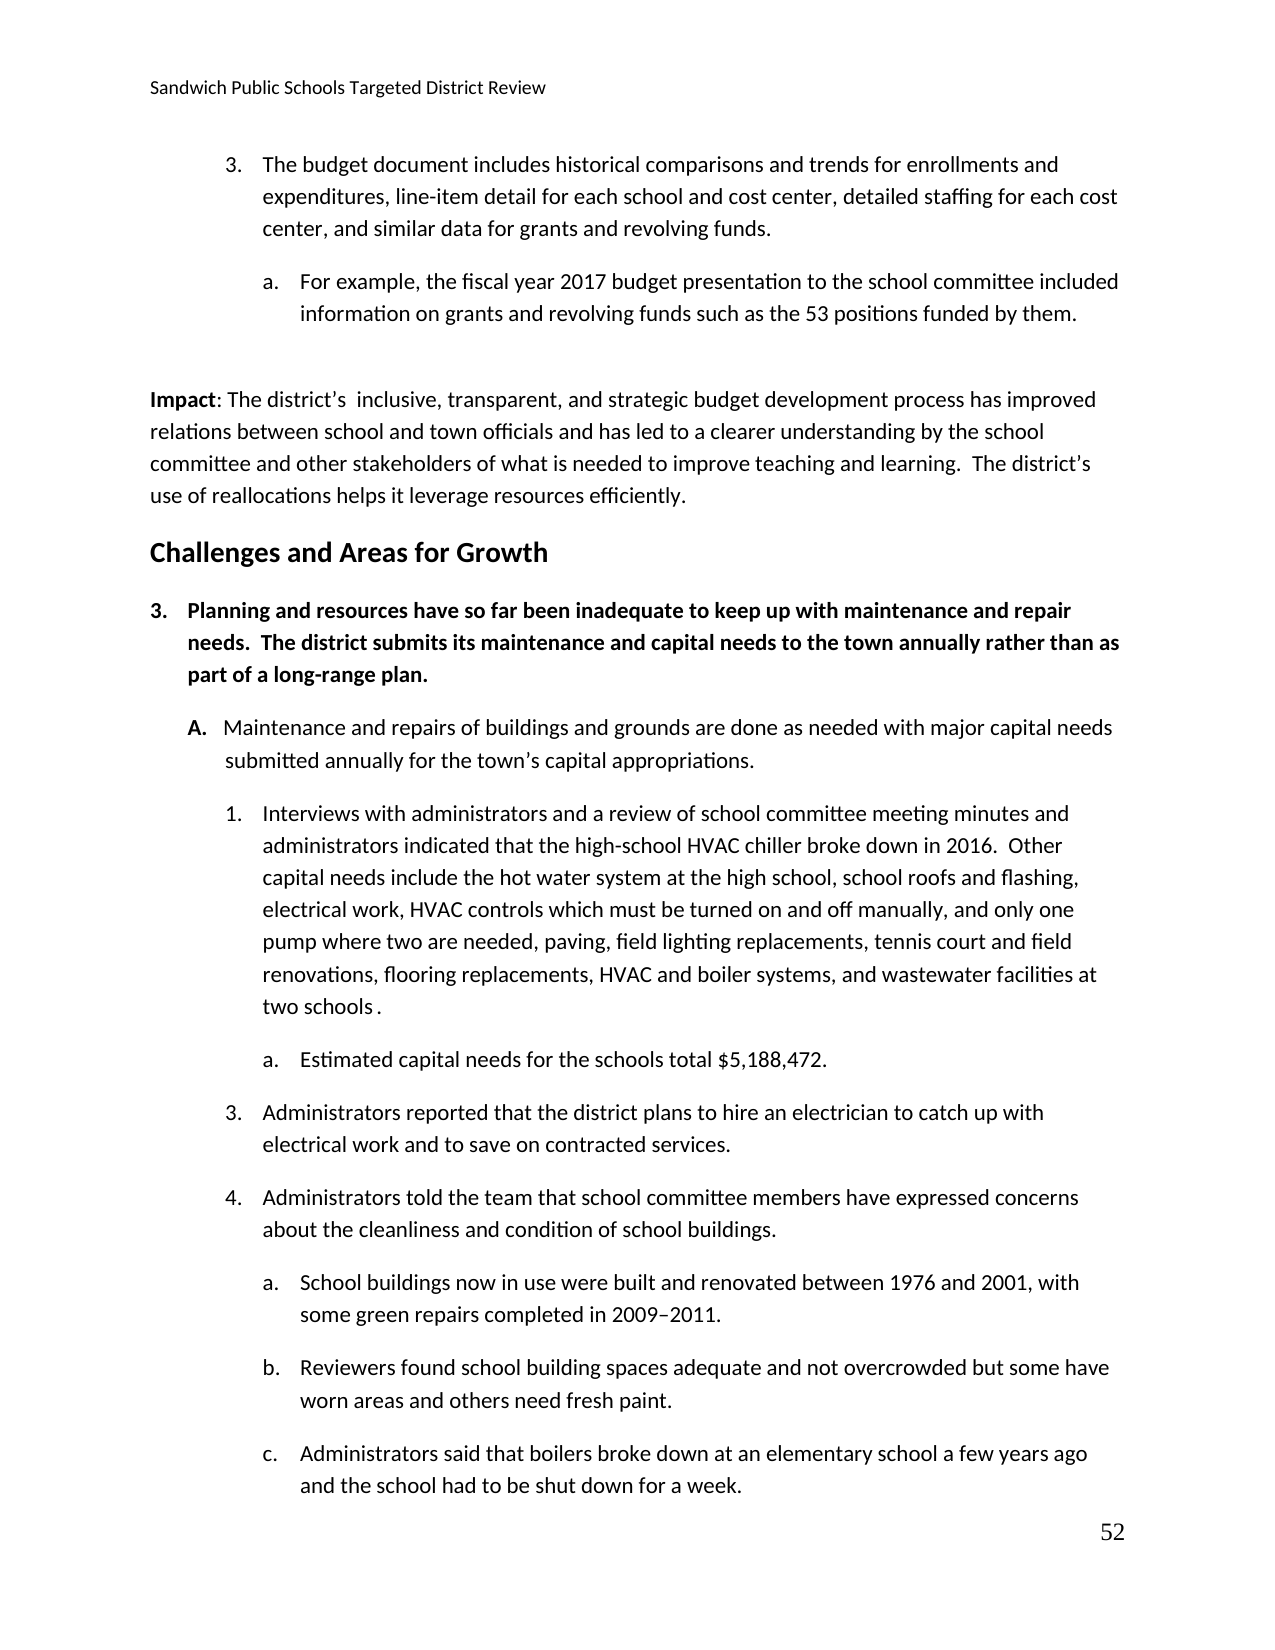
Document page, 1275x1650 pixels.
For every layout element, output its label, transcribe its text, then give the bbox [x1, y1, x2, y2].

list The budget document includes historical comparisons and trends for enrollments and expenditures, line-item detail for each school and cost center, detailed staffing for each cost center, and similar data for grants and revolving funds. [225, 150, 1125, 242]
text 3. Planning and resources have so far been inadequate to keep up with maintenance and repair needs. The district submits its maintenance and capital needs to the town annually rather than as part of a long-range plan. [150, 596, 1125, 688]
text 3. Administrators reported that the district plans to hire an electrician to catch up with electrical work and to save on contracted services. [225, 1098, 1125, 1158]
list For example, the fiscal year 2017 budget presentation to the school committee included information on grants and revolving funds such as the 53 positions funded by them. [262, 267, 1125, 360]
text a. School buildings now in use were built and renovated between 1976 and 2001, with some green repairs completed in 2009–2011. [262, 1268, 1125, 1328]
text a. Estimated capital needs for the schools total $5,188,472. [225, 1045, 1125, 1073]
text A. Maintenance and repairs of buildings and grounds are done as needed with major capital needs submitted annually for the town’s capital appropriations. [187, 713, 1125, 774]
text 4. Administrators told the team that school committee members have expressed concerns about the cleanliness and condition of school buildings. [225, 1183, 1125, 1243]
text Impact: The district’s inclusive, transparent, and strategic budget development process has improved relations between school and town officials and has led to a clearer understanding by the school committee and other stakeholders of what is needed to improve teaching and learning. The district’s use of reallocations helps it leverage resources efficiently. [150, 385, 1125, 509]
text b. Reviewers found school building spaces adequate and not overcrowded but some have worn areas and others need fresh paint. [262, 1353, 1125, 1414]
text c. Administrators said that boilers broke down at an elementary school a few years ago and the school had to be shut down for a week. [262, 1439, 1125, 1499]
text Challenges and Areas for Growth [150, 534, 1125, 570]
text 1. Interviews with administrators and a review of school committee meeting minutes and administrators indicated that the high-school HVAC chiller broke down in 2016. Other capital needs include the hot water system at the high school, school roofs and flashing, electrical work, HVAC controls which must be turned on and off manually, and only one pump where two are needed, paving, field lighting replacements, tennis court and field renovations, flooring replacements, HVAC and boiler systems, and wastewater facilities at two schools . [225, 799, 1125, 1020]
